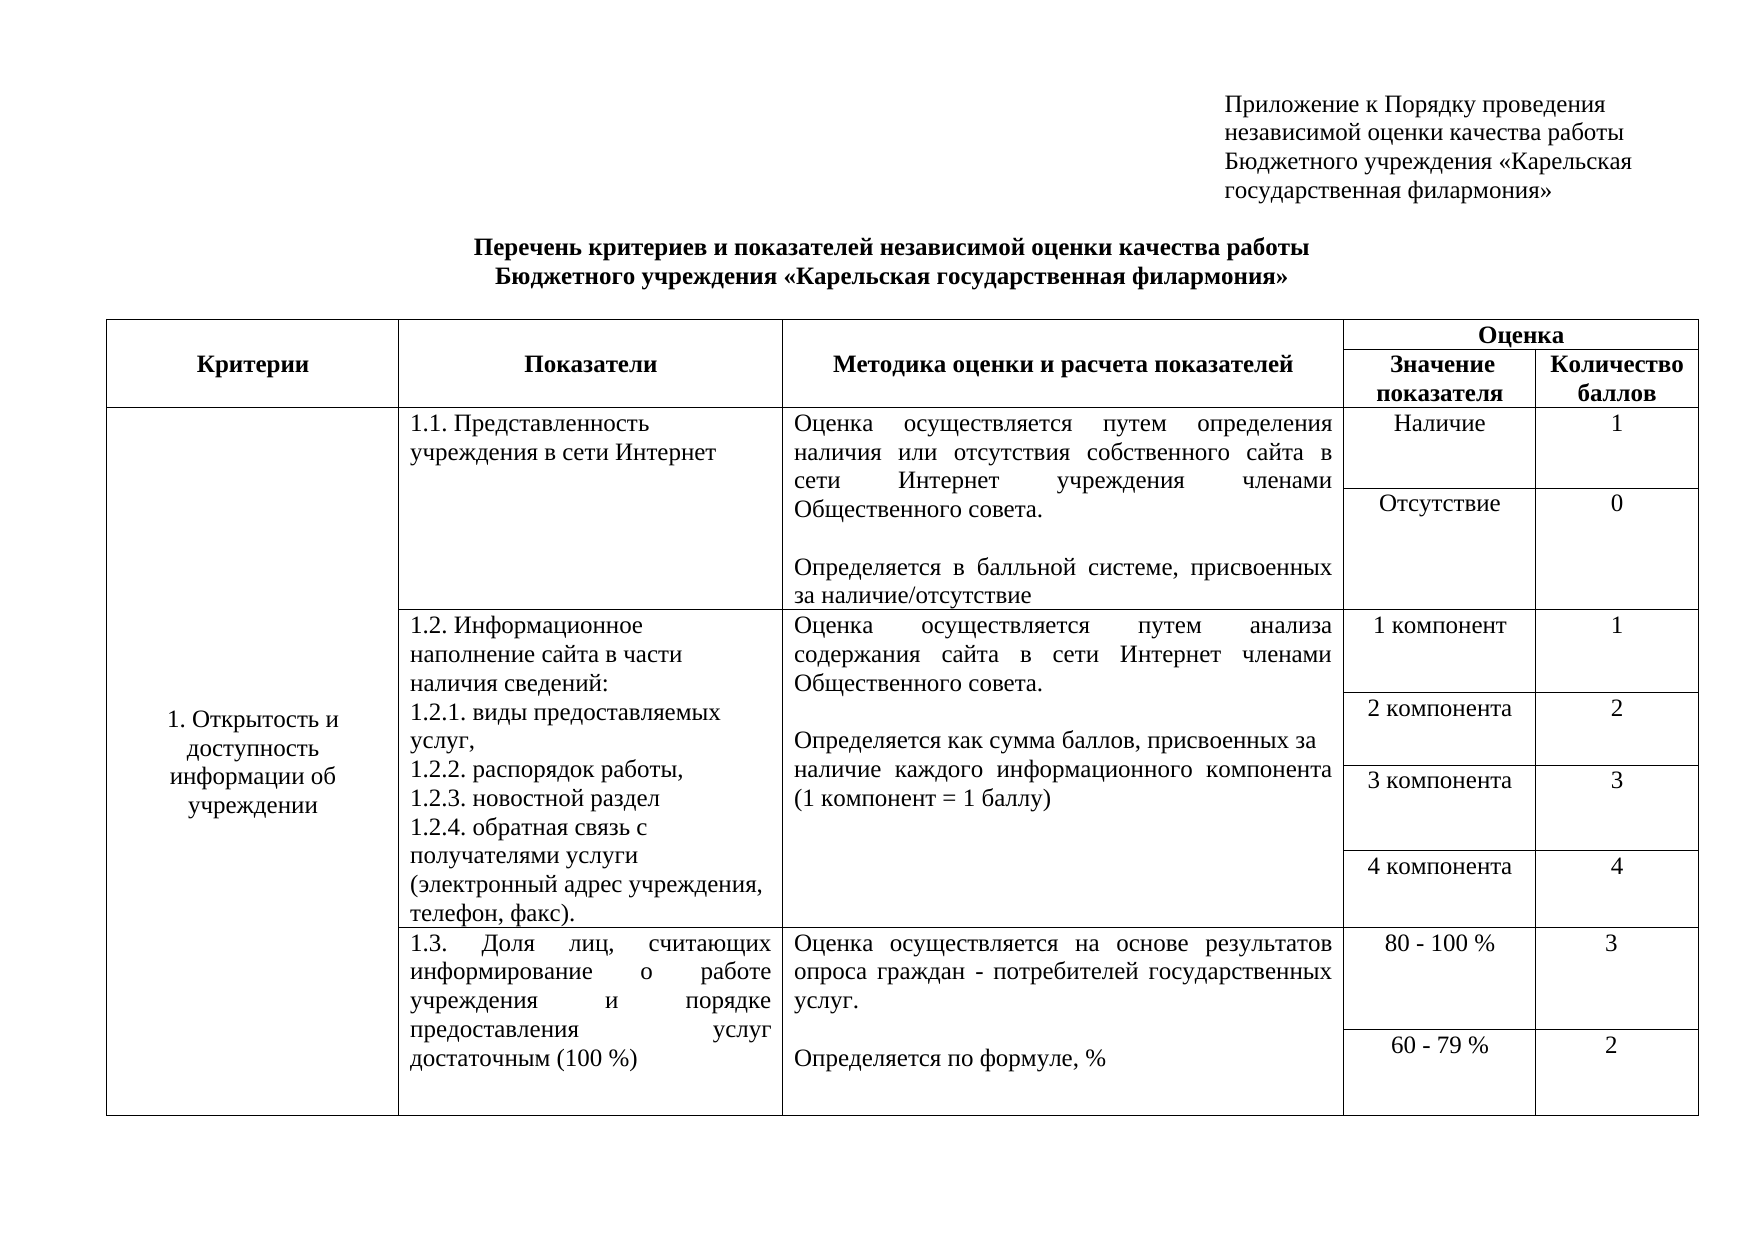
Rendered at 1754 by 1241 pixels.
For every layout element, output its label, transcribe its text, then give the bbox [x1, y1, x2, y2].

table_cell 0 [1536, 489, 1698, 609]
table_cell 60 - 79 % [1344, 1030, 1535, 1115]
table_cell 1 компонент [1344, 610, 1535, 692]
table_cell 1.3. Доля лиц, считающих информирование о работе учреждения и порядке предоставления услуг достаточным (100 %) [399, 928, 782, 1115]
table_cell Количество баллов [1536, 350, 1698, 407]
table_cell 2 [1536, 693, 1698, 764]
table_cell 1 [1536, 610, 1698, 692]
table_cell 1 [1536, 408, 1698, 487]
table_header Показатели [399, 320, 782, 407]
table_cell Оценка осуществляется на основе результатов опроса граждан - потребителей государственных услуг. Определяется по формуле, % E1 E = --------------- * 100, где N E – значение оценки показателя, E1 - количество респондентов, давших оценку 5 баллов, N – общее количество респондентов [783, 928, 1343, 1115]
table_cell 2 [1536, 1030, 1698, 1115]
table_cell Значение показателя [1344, 350, 1535, 407]
table_cell 1. Открытость и доступность информации об учреждении [107, 408, 398, 1115]
table_cell 3 [1536, 928, 1698, 1029]
table_cell Оценка осуществляется путем анализа содержания сайта в сети Интернет членами Общественного совета. Определяется как сумма баллов, присвоенных за наличие каждого информационного компонента (1 компонент = 1 баллу) [783, 610, 1343, 927]
text Бюджетного учреждения «Карельская государственная филармония» [1224, 146, 1665, 204]
text независимой оценки качества работы [1151, 117, 1665, 146]
text Бюджетного учреждения «Карельская государственная филармония» [118, 261, 1665, 290]
table_cell 2 компонента [1344, 693, 1535, 764]
table_cell 3 [1536, 766, 1698, 850]
table_cell 4 компонента [1344, 851, 1535, 927]
text Перечень критериев и показателей независимой оценки качества работы [118, 232, 1665, 261]
table_header Оценка [1344, 320, 1698, 348]
table_cell 3 компонента [1344, 766, 1535, 850]
table_cell 1.2. Информационное наполнение сайта в части наличия сведений: 1.2.1. виды предоставляемых услуг, 1.2.2. распорядок работы, 1.2.3. новостной раздел 1.2.4. обратная связь с получателями услуги (электронный адрес учреждения, телефон, факс). [399, 610, 782, 927]
text Приложение к Порядку проведения [1151, 89, 1665, 117]
table_cell 1.1. Представленность учреждения в сети Интернет [399, 408, 782, 609]
table_header Критерии [107, 320, 398, 407]
table_header Методика оценки и расчета показателей [783, 320, 1343, 407]
table_cell Наличие [1344, 408, 1535, 487]
table_cell Отсутствие [1344, 489, 1535, 609]
table_cell Оценка осуществляется путем определения наличия или отсутствия собственного сайта в сети Интернет учреждения членами Общественного совета. Определяется в балльной системе, присвоенных за наличие/отсутствие [783, 408, 1343, 609]
table_cell 80 - 100 % [1344, 928, 1535, 1029]
table_cell 4 [1536, 851, 1698, 927]
